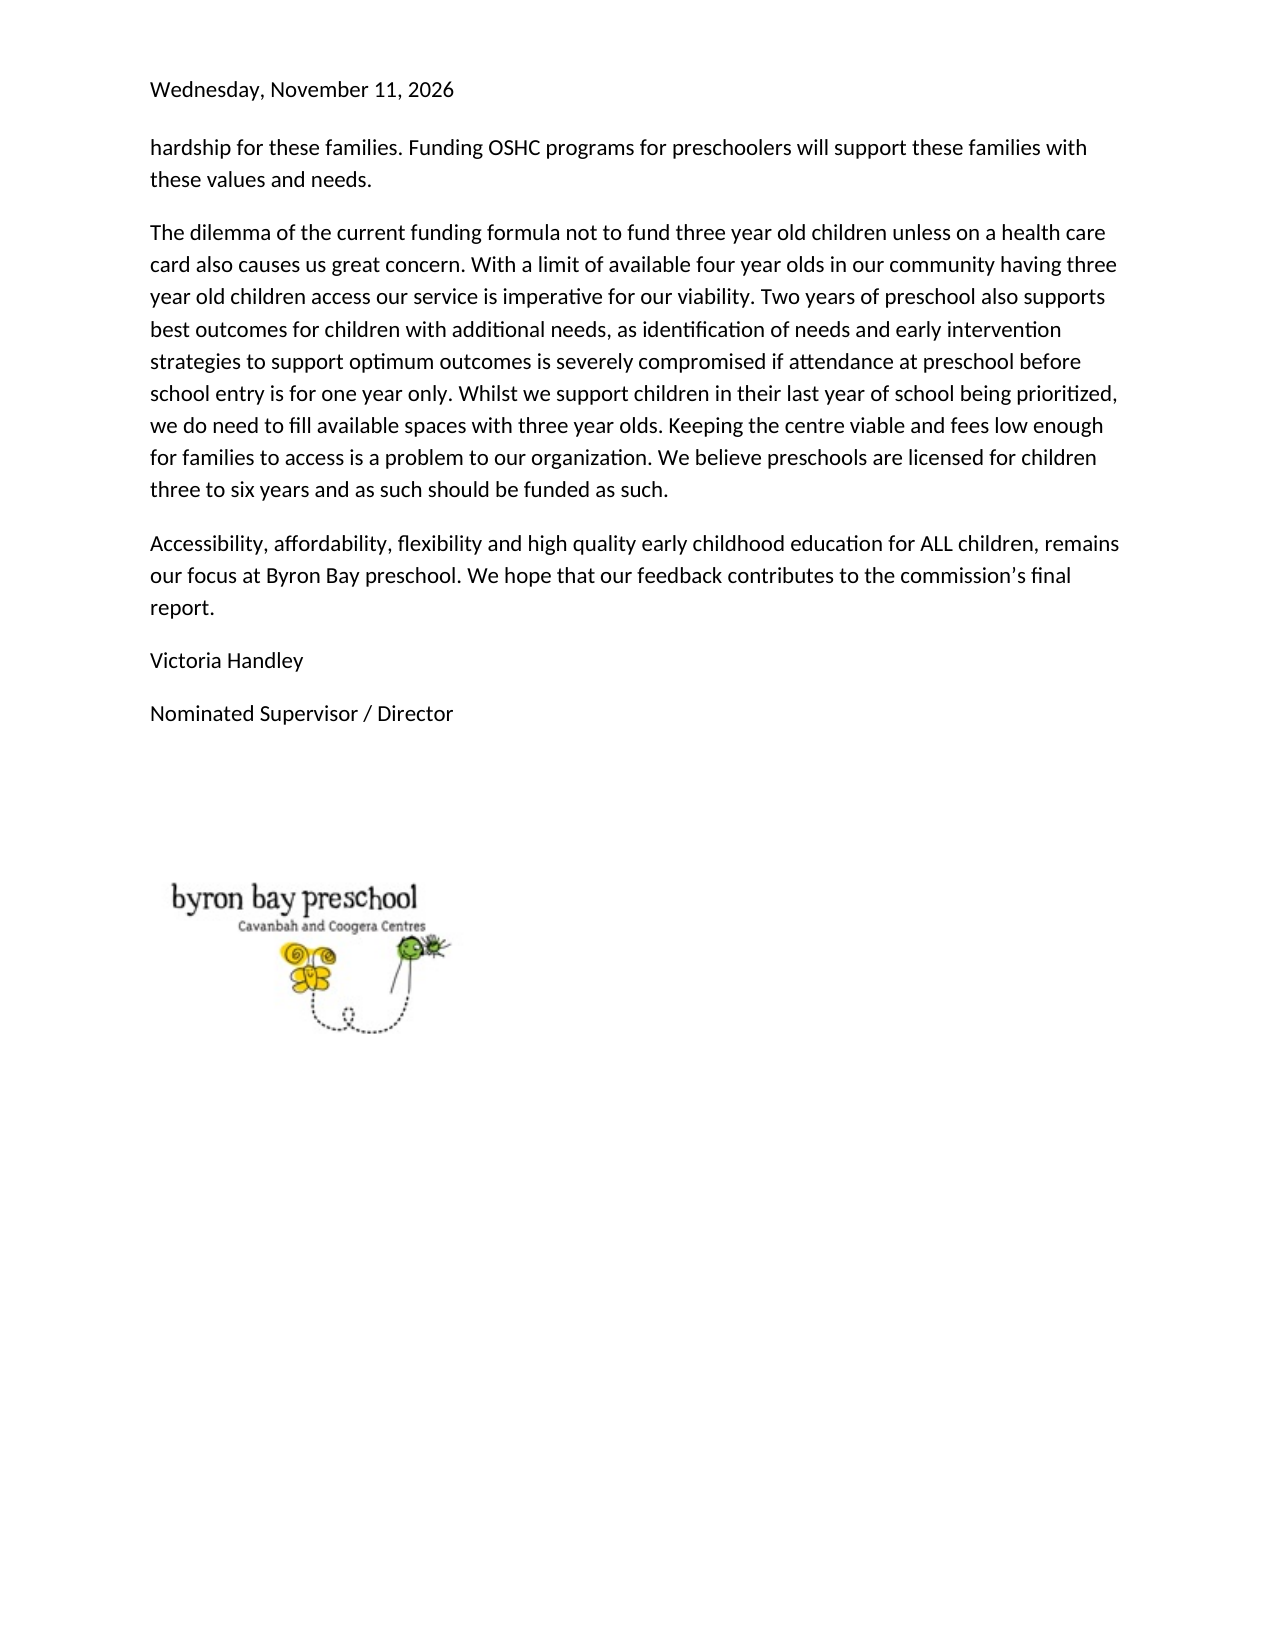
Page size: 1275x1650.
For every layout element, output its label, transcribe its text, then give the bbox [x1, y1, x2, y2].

text Accessibility, affordability, flexibility and high quality early childhood education for ALL children, remains our focus at Byron Bay preschool. We hope that our feedback contributes to the commission’s final report. [150, 529, 1125, 621]
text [150, 133, 1125, 193]
text Nominated Supervisor / Director [150, 699, 1125, 727]
text Victoria Handley [150, 646, 1125, 674]
text The dilemma of the current funding formula not to fund three year old children unless on a health care card also causes us great concern. With a limit of available four year olds in our community having three year old children access our service is imperative for our viability. Two years of preschool also supports best outcomes for children with additional needs, as identification of needs and early intervention strategies to support optimum outcomes is severely compromised if attendance at preschool before school entry is for one year only. Whilst we support children in their last year of school being prioritized, we do need to fill available spaces with three year olds. Keeping the centre viable and fees low enough for families to access is a problem to our organization. We believe preschools are licensed for children three to six years and as such should be funded as such. [150, 218, 1125, 504]
picture [150, 858, 471, 1059]
